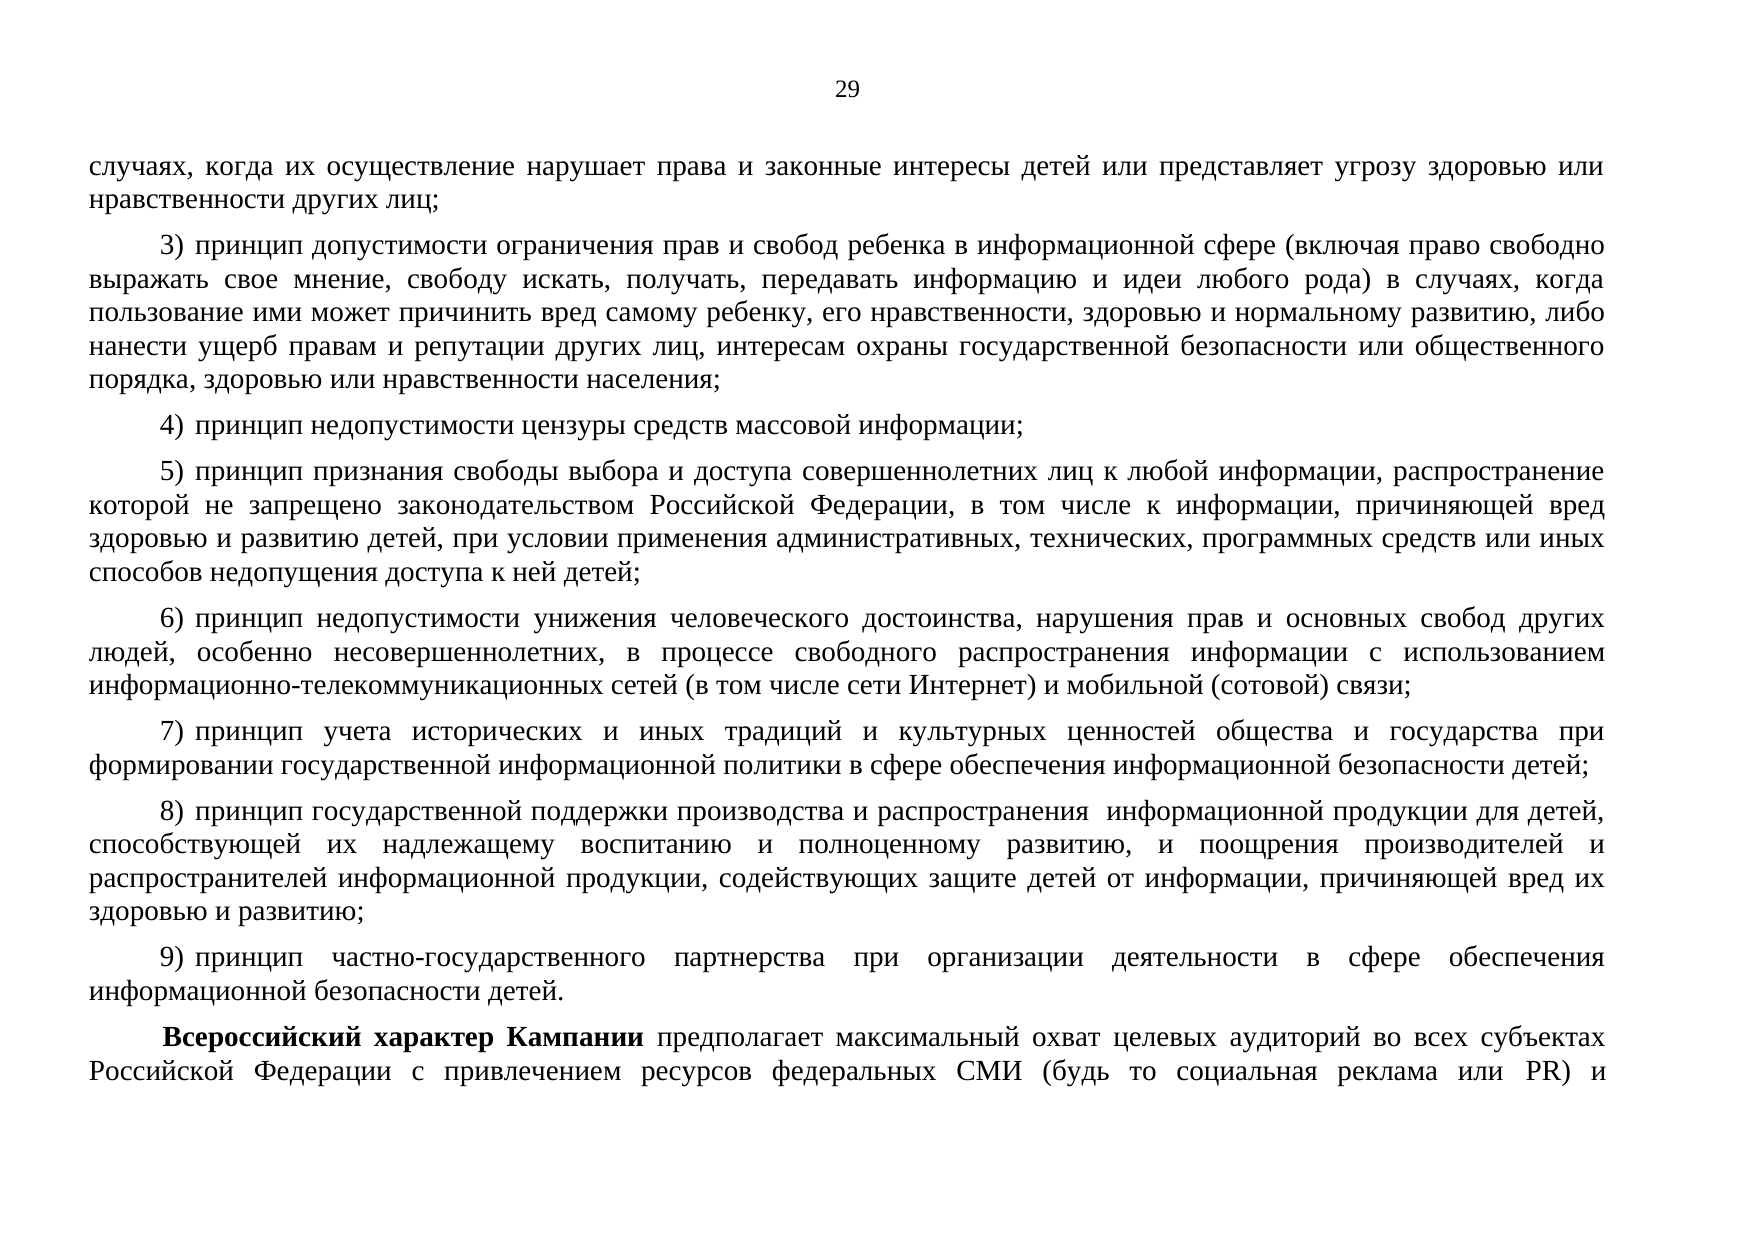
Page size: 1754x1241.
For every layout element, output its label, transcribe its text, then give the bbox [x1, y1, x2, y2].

list принцип недопустимости унижения человеческого достоинства, нарушения прав и основных свобод других людей, особенно несовершеннолетних, в процессе свободного распространения информации с использованием информационно-телекоммуникационных сетей (в том числе сети Интернет) и мобильной (сотовой) связи; [89, 600, 1606, 701]
list принцип признания свободы выбора и доступа совершеннолетних лиц к любой информации, распространение которой не запрещено законодательством Российской Федерации, в том числе к информации, причиняющей вред здоровью и развитию детей, при условии применения административных, технических, программных средств или иных способов недопущения доступа к ней детей; [89, 453, 1606, 588]
list принцип недопустимости цензуры средств массовой информации; [89, 407, 1606, 441]
list принцип допустимости ограничения прав и свобод ребенка в информационной сфере (включая право свободно выражать свое мнение, свободу искать, получать, передавать информацию и идеи любого рода) в случаях, когда пользование ими может причинить вред самому ребенку, его нравственности, здоровью и нормальному развитию, либо нанести ущерб правам и репутации других лиц, интересам охраны государственной безопасности или общественного порядка, здоровью или нравственности населения; [89, 227, 1606, 395]
list принцип учета исторических и иных традиций и культурных ценностей общества и государства при формировании государственной информационной политики в сфере обеспечения информационной безопасности детей; [89, 713, 1606, 780]
list принцип частно-государственного партнерства при организации деятельности в сфере обеспечения информационной безопасности детей. [89, 939, 1606, 1007]
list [89, 148, 1606, 215]
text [89, 1019, 1606, 1086]
list принцип государственной поддержки производства и распространения информационной продукции для детей, способствующей их надлежащему воспитанию и полноценному развитию, и поощрения производителей и распространителей информационной продукции, содействующих защите детей от информации, причиняющей вред их здоровью и развитию; [89, 793, 1606, 927]
